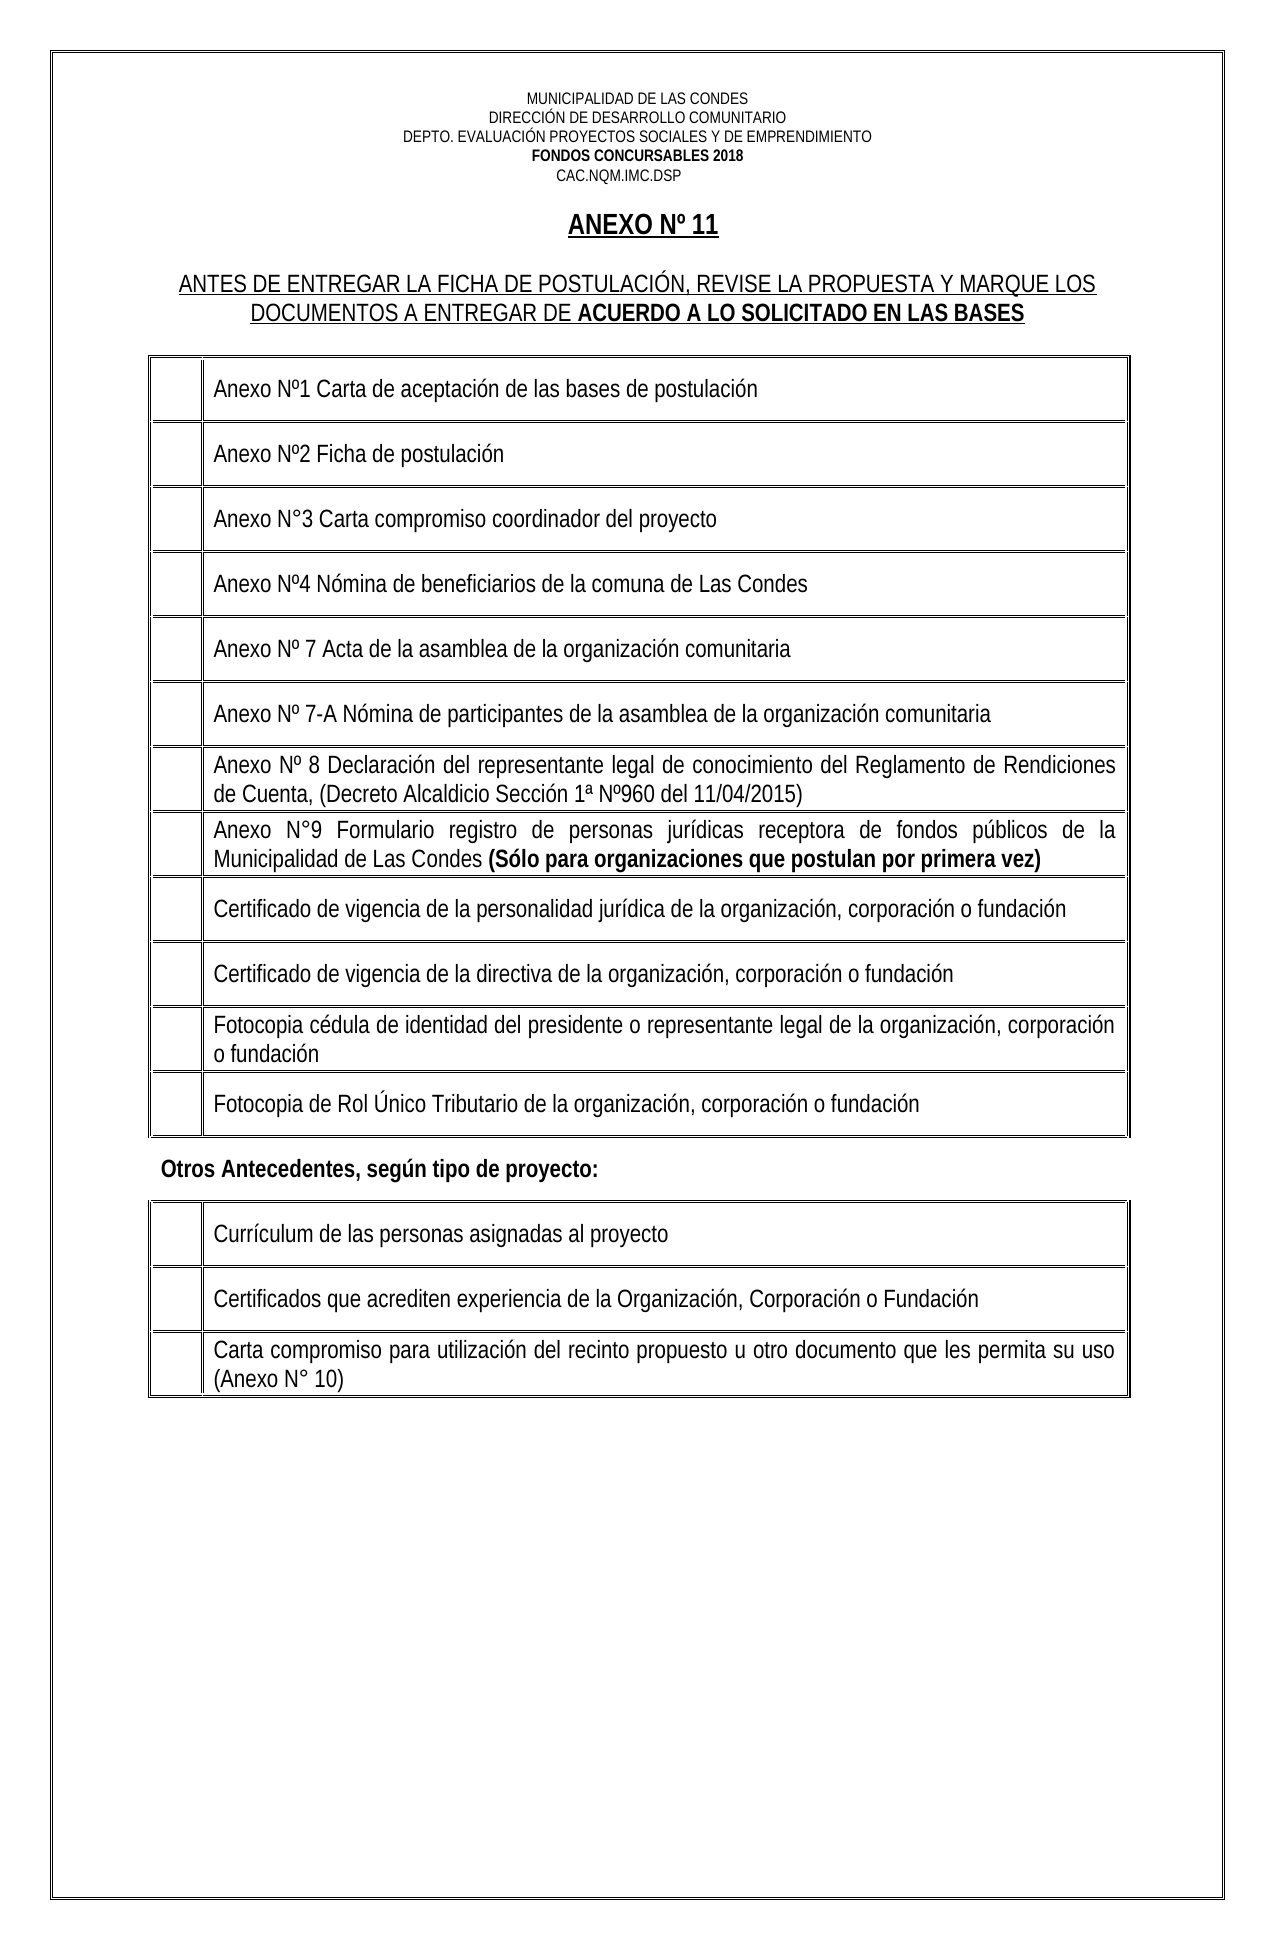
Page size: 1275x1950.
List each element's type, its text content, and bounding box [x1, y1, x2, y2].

table_cell Anexo Nº 8 Declaración del representante legal de conocimiento del Reglamento de Rendiciones de Cuenta, (Decreto Alcaldicio Sección 1ª Nº960 del 11/04/2015) [204, 745, 1127, 810]
table_cell [151, 745, 201, 810]
table_cell Anexo N°3 Carta compromiso coordinador del proyecto [204, 485, 1127, 550]
table_cell [151, 940, 201, 1005]
table_cell [151, 1330, 202, 1395]
table_cell Certificado de vigencia de la directiva de la organización, corporación o fundación [204, 940, 1127, 1005]
table_cell [151, 420, 201, 485]
table_cell [151, 680, 201, 745]
table_cell Anexo Nº4 Nómina de beneficiarios de la comuna de Las Condes [204, 550, 1127, 615]
table_cell Anexo Nº2 Ficha de postulación [204, 420, 1127, 485]
table_cell Certificados que acrediten experiencia de la Organización, Corporación o Fundación [204, 1265, 1127, 1330]
table_cell Certificado de vigencia de la personalidad jurídica de la organización, corporación o fundación [204, 875, 1127, 940]
table_cell Fotocopia de Rol Único Tributario de la organización, corporación o fundación [204, 1070, 1127, 1135]
table_header Anexo Nº1 Carta de aceptación de las bases de postulación [202, 358, 1127, 420]
table_cell [151, 1005, 201, 1070]
table_cell [151, 1265, 201, 1330]
table_cell Anexo Nº 7 Acta de la asamblea de la organización comunitaria [204, 615, 1127, 680]
table_cell Otros Antecedentes, según tipo de proyecto: [149, 1135, 1129, 1200]
table_cell [151, 810, 201, 875]
table_cell [151, 875, 201, 940]
table_cell [151, 485, 201, 550]
table_cell Carta compromiso para utilización del recinto propuesto u otro documento que les permita su uso (Anexo N° 10) [202, 1330, 1127, 1395]
table_cell [151, 1201, 201, 1265]
table_cell [151, 615, 201, 680]
table_cell Fotocopia cédula de identidad del presidente o representante legal de la organización, corporación o fundación [204, 1005, 1127, 1070]
table_cell Anexo N°9 Formulario registro de personas jurídicas receptora de fondos públicos de la Municipalidad de Las Condes (Sólo para organizaciones que postulan por primera vez) [204, 810, 1127, 875]
table_cell Currículum de las personas asignadas al proyecto [204, 1200, 1129, 1265]
table_cell [151, 1070, 201, 1135]
table_cell [151, 550, 201, 615]
text ANTES DE ENTREGAR LA FICHA DE POSTULACIÓN, REVISE LA PROPUESTA Y MARQUE LOS DOCUMENTOS A ENTREGAR DE ACUERDO A LO SOLICITADO EN LAS BASES [148, 269, 1127, 326]
table_header [151, 358, 202, 420]
table_cell Anexo Nº 7-A Nómina de participantes de la asamblea de la organización comunitaria [204, 680, 1127, 745]
text ANEXO Nº 11 [159, 207, 1127, 240]
